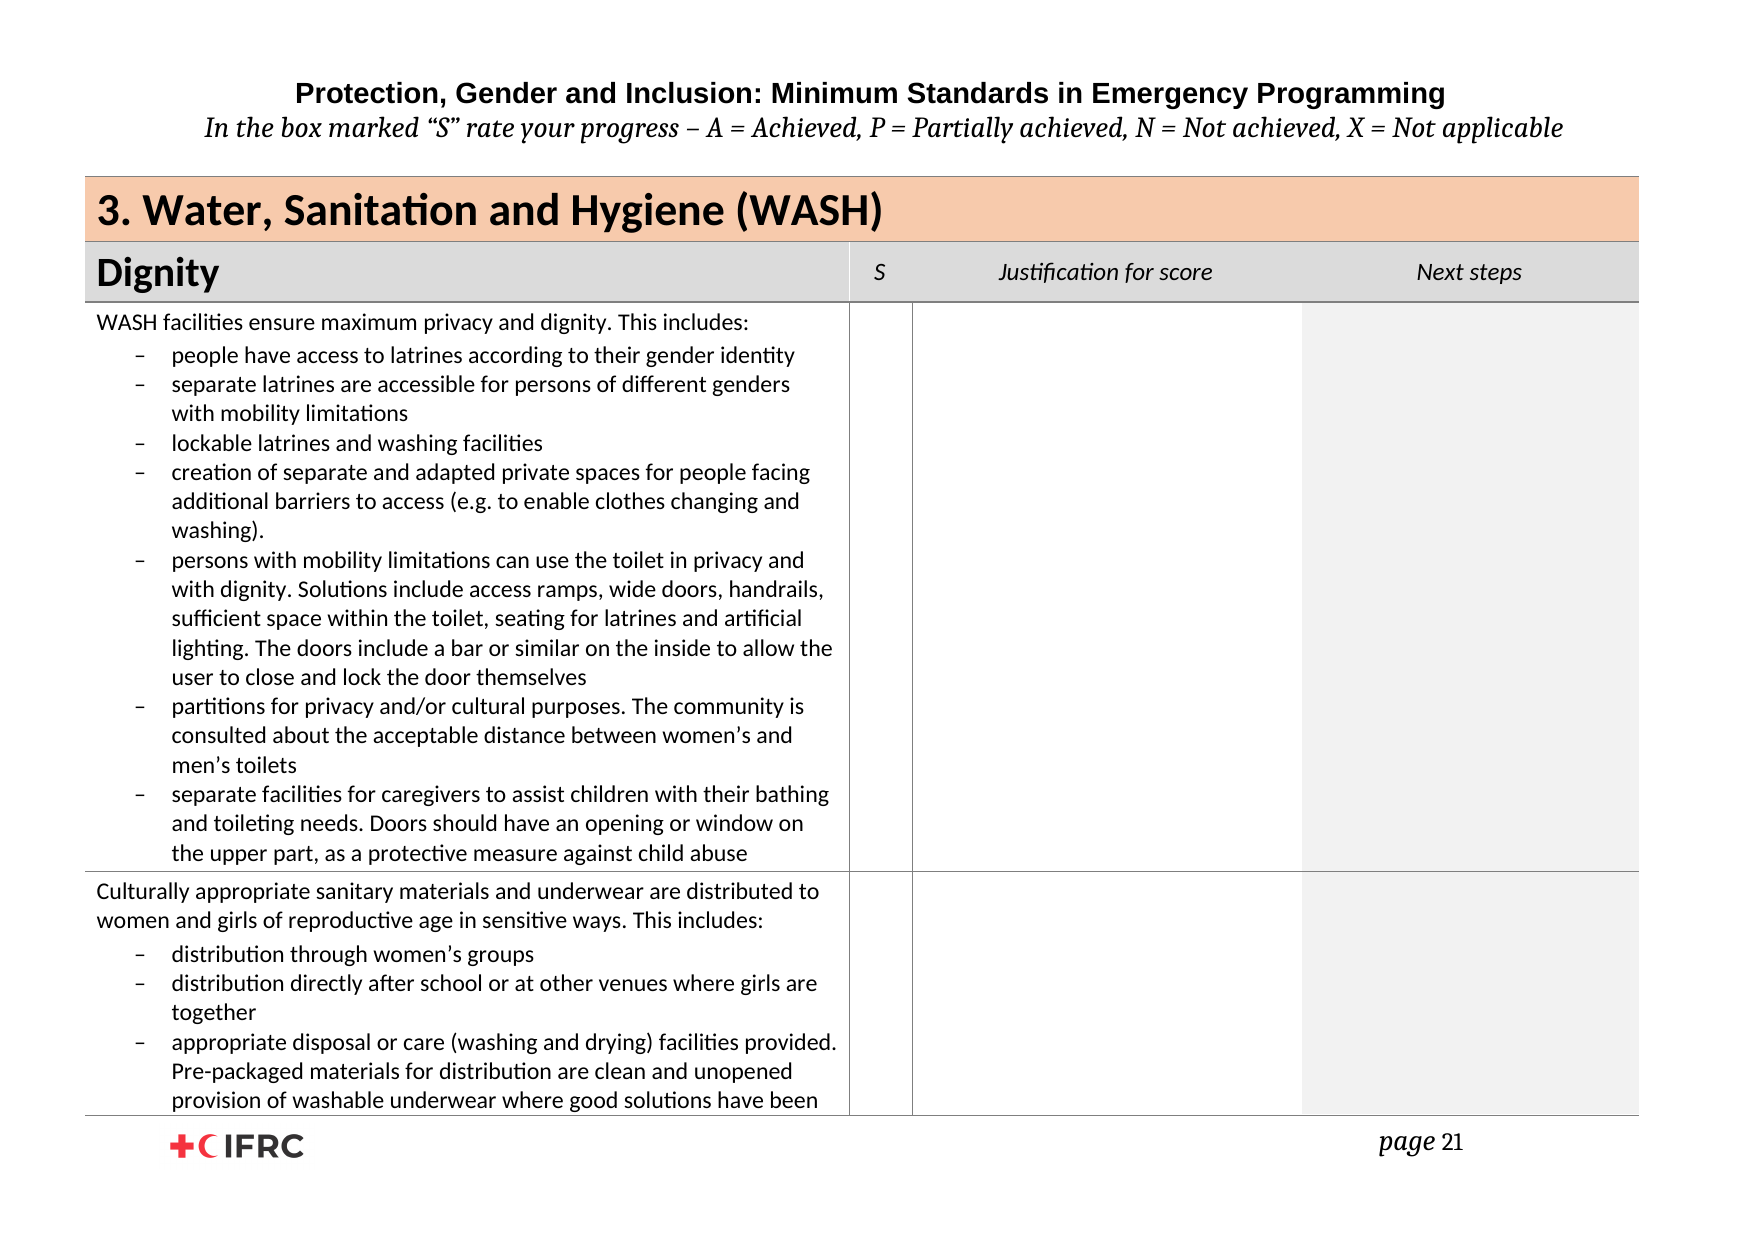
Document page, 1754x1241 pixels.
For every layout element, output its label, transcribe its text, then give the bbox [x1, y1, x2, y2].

table_cell [850, 303, 912, 871]
table_cell S [850, 242, 912, 301]
table_cell [913, 303, 1302, 871]
table_cell WASH facilities ensure maximum privacy and dignity. This includes: people have access to latrines according to their gender identity separate latrines are accessible for persons of different genders with mobility limitations lockable latrines and washing facilities creation of separate and adapted private spaces for people facing additional barriers to access (e.g. to enable clothes changing and washing). persons with mobility limitations can use the toilet in privacy and with dignity. Solutions include access ramps, wide doors, handrails, sufficient space within the toilet, seating for latrines and artificial lighting. The doors include a bar or similar on the inside to allow the user to close and lock the door themselves partitions for privacy and/or cultural purposes. The community is consulted about the acceptable distance between women’s and men’s toilets separate facilities for caregivers to assist children with their bathing and toileting needs. Doors should have an opening or window on the upper part, as a protective measure against child abuse [85, 303, 849, 871]
table_cell Dignity [85, 242, 849, 301]
table_cell [1302, 872, 1639, 1114]
table_cell [913, 872, 1302, 1114]
table_cell [1302, 303, 1639, 871]
table_cell [850, 872, 912, 1114]
table_cell Justification for score [912, 242, 1302, 301]
table_cell Next steps [1302, 242, 1639, 301]
table_header 3. Water, Sanitation and Hygiene (WASH) [85, 177, 1639, 241]
picture [136, 1116, 338, 1192]
